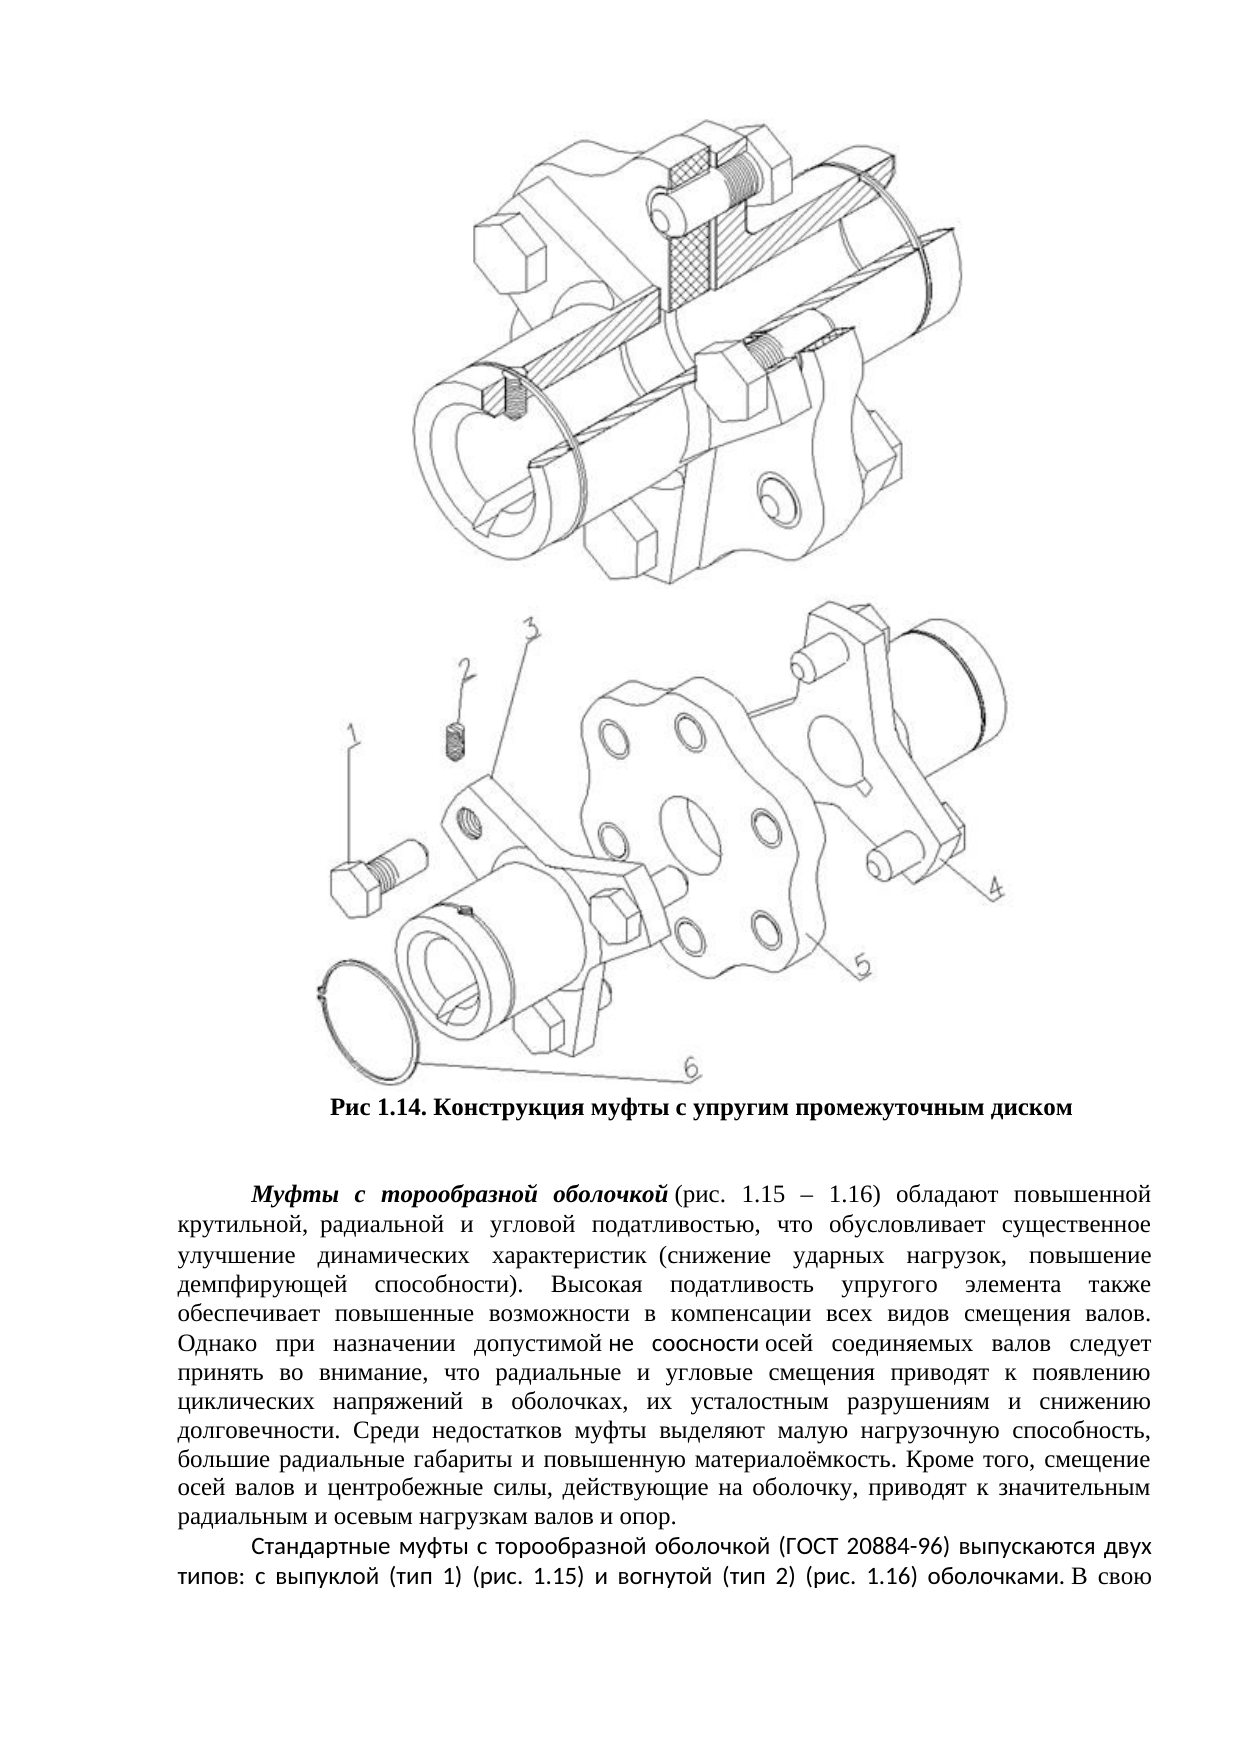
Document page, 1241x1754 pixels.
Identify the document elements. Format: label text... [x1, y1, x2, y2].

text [177, 1530, 1152, 1591]
picture [315, 594, 1014, 1092]
text Муфты с торообразной оболочкой (рис. 1.15 – 1.16) обладают повышенной крутильной, радиальной и угловой податливостью, что обусловливает существенное улучшение динамических характеристик (снижение ударных нагрузок, повышение демпфирующей способности). Высокая податливость упругого элемента также обеспечивает повышенные возможности в компенсации всех видов смещения валов. Однако при назначении допустимой не соосности осей соединяемых валов следует принять во внимание, что радиальные и угловые смещения приводят к появлению циклических напряжений в оболочках, их усталостным разрушениям и снижению долговечности. Среди недостатков муфты выделяют малую нагрузочную способность, большие радиальные габариты и повышенную материалоёмкость. Кроме того, смещение осей валов и центробежные силы, действующие на оболочку, приводят к значительным радиальным и осевым нагрузкам валов и опор. [177, 1178, 1152, 1530]
picture [411, 118, 967, 589]
text Рис 1.14. Конструкция муфты с упругим промежуточным диском [177, 1092, 1152, 1120]
